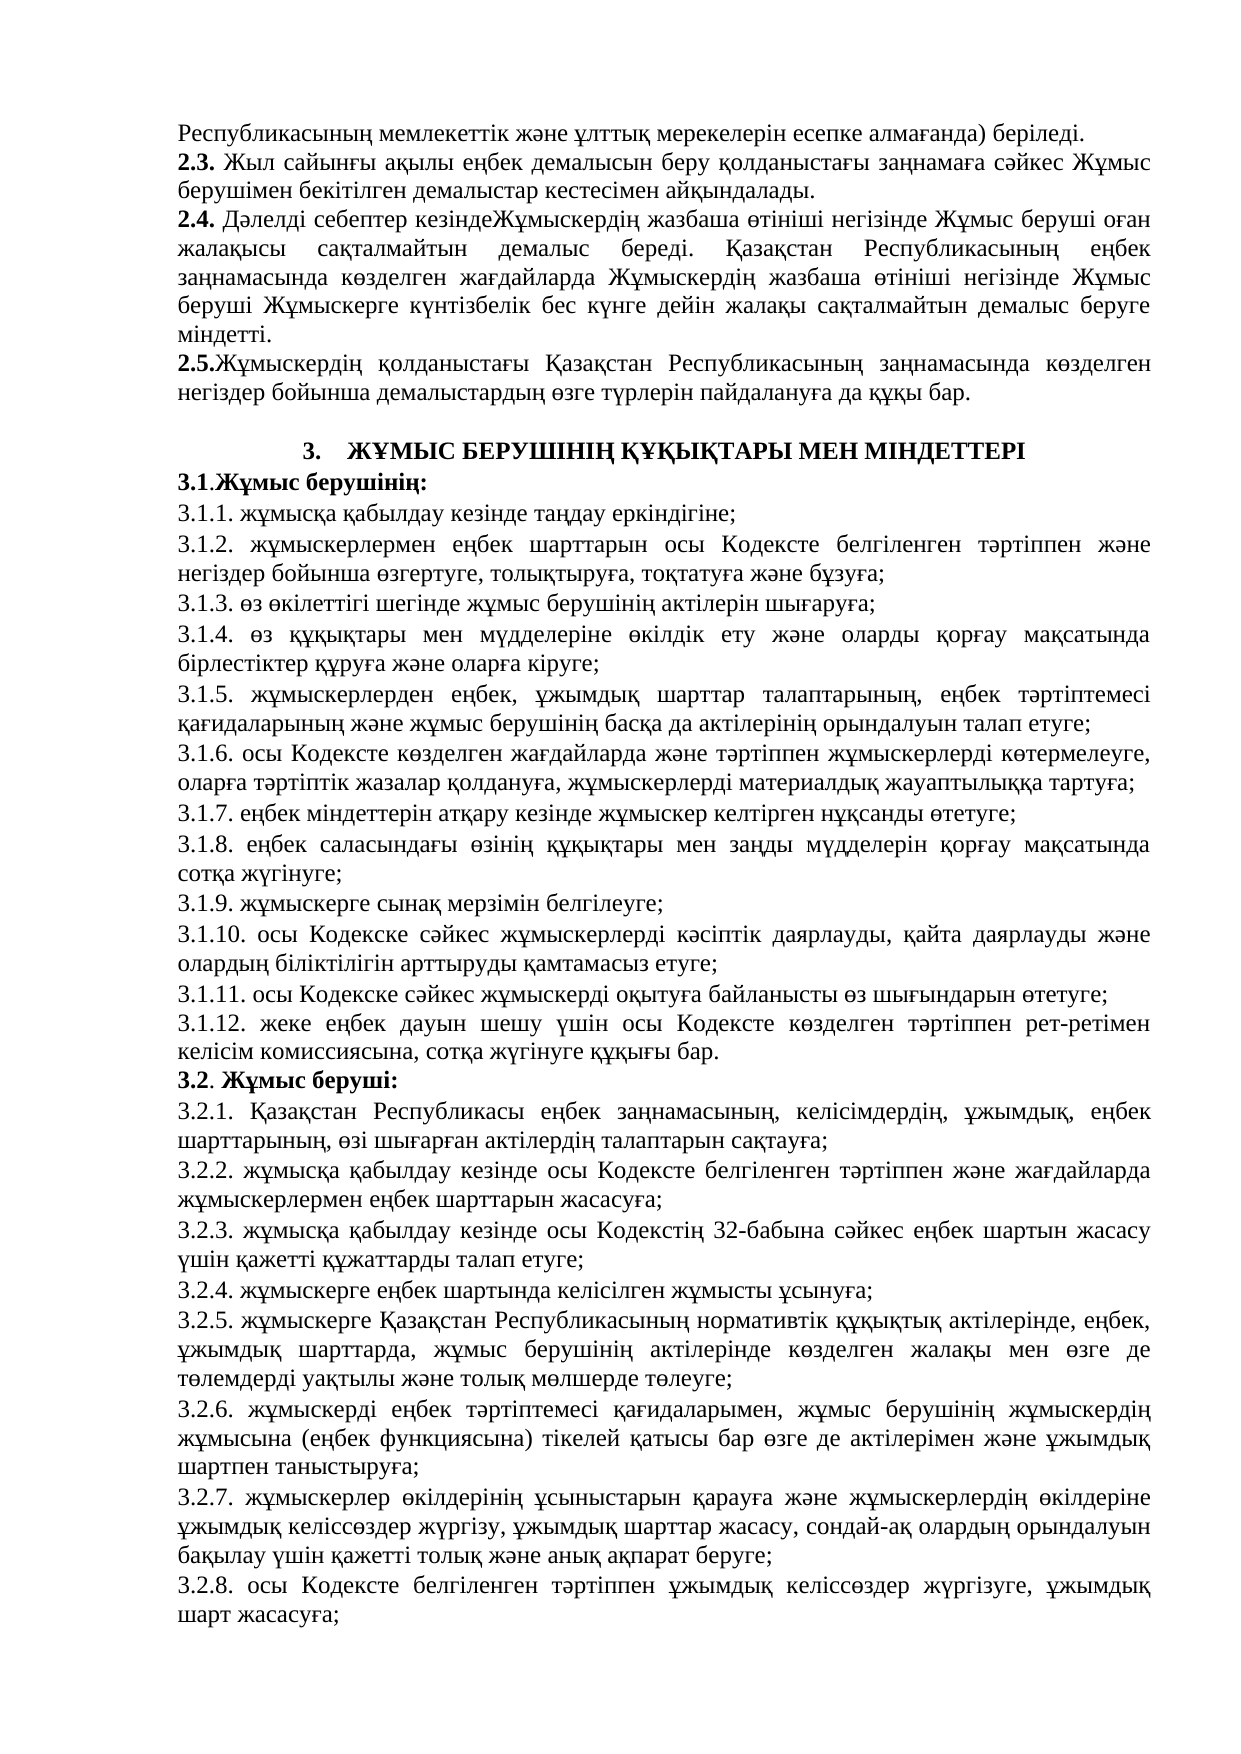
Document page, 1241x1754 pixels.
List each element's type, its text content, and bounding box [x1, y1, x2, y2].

text 3.1.11. осы Кодекске сәйкес жұмыскерді оқытуға байланысты өз шығындарын өтетуге; [177, 979, 1152, 1008]
text 3.1.6. осы Кодексте көзделген жағдайларда және тәртіппен жұмыскерлерді көтермелеуге, оларға тәртіптік жазалар қолдануға, жұмыскерлерді материалдық жауаптылыққа тартуға; [177, 738, 1152, 796]
text 3.1.8. еңбек саласындағы өзінің құқықтары мен заңды мүдделерін қорғау мақсатында сотқа жүгінуге; [177, 829, 1152, 886]
list ЖҰМЫС БЕРУШІНІҢ ҚҰҚЫҚТАРЫ МЕН МІНДЕТТЕРІ [177, 436, 1152, 465]
text 3.2.2. жұмысқа қабылдау кезінде осы Кодексте белгіленген тәртіппен және жағдайларда жұмыскерлермен еңбек шарттарын жасасуға; [177, 1156, 1152, 1213]
text 3.2.7. жұмыскерлер өкілдерінің ұсыныстарын қарауға және жұмыскерлердің өкілдеріне ұжымдық келіссөздер жүргізу, ұжымдық шарттар жасасу, сондай-ақ олардың орындалуын бақылау үшін қажетті толық және анық ақпарат беруге; [177, 1482, 1152, 1568]
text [177, 118, 1152, 147]
text 3.2.1. Қазақстан Республикасы еңбек заңнамасының, келісімдердің, ұжымдық, еңбек шарттарының, өзі шығарған актілердің талаптарын сақтауға; [177, 1096, 1152, 1153]
text 3.1.2. жұмыскерлермен еңбек шарттарын осы Кодексте белгіленген тәртіппен және негіздер бойынша өзгертуге, толықтыруға, тоқтатуға және бұзуға; [177, 529, 1152, 586]
text 2.4. Дәлелді себептер кезіндеЖұмыскердің жазбаша өтініші негізінде Жұмыс беруші оған жалақысы сақталмайтын демалыс береді. Қазақстан Республикасының еңбек заңнамасында көзделген жағдайларда Жұмыскердің жазбаша өтініші негізінде Жұмыс беруші Жұмыскерге күнтізбелік бес күнге дейін жалақы сақталмайтын демалыс беруге міндетті. [177, 204, 1152, 348]
text 3.1.1. жұмысқа қабылдау кезінде таңдау еркіндігіне; [177, 498, 1152, 527]
text 3.2.8. осы Кодексте белгіленген тәртіппен ұжымдық келіссөздер жүргізуге, ұжымдық шарт жасасуға; [177, 1571, 1152, 1628]
text 3.2. Жұмыс беруші: [177, 1065, 1152, 1094]
text 2.3. Жыл сайынғы ақылы еңбек демалысын беру қолданыстағы заңнамаға сәйкес Жұмыс берушімен бекітілген демалыстар кестесімен айқындалады. [177, 147, 1152, 204]
text 3.1.5. жұмыскерлерден еңбек, ұжымдық шарттар талаптарының, еңбек тәртіптемесі қағидаларының және жұмыс берушінің басқа да актілерінің орындалуын талап етуге; [177, 679, 1152, 736]
text 3.1.9. жұмыскерге сынақ мерзімін белгілеуге; [177, 888, 1152, 917]
text 2.5.Жұмыскердің қолданыстағы Қазақстан Республикасының заңнамасында көзделген негіздер бойынша демалыстардың өзге түрлерін пайдалануға да құқы бар. [177, 348, 1152, 406]
text 3.1.10. осы Кодекске сәйкес жұмыскерлерді кәсіптік даярлауды, қайта даярлауды және олардың біліктілігін арттыруды қамтамасыз етуге; [177, 919, 1152, 977]
text 3.1.3. өз өкілеттігі шегінде жұмыс берушінің актілерін шығаруға; [177, 588, 1152, 617]
text 3.2.3. жұмысқа қабылдау кезінде осы Кодекстің 32-бабына сәйкес еңбек шартын жасасу үшін қажетті құжаттарды талап етуге; [177, 1215, 1152, 1273]
text 3.2.6. жұмыскерді еңбек тәртіптемесі қағидаларымен, жұмыс берушінің жұмыскердің жұмысына (еңбек функциясына) тікелей қатысы бар өзге де актілерімен және ұжымдық шартпен таныстыруға; [177, 1394, 1152, 1480]
text 3.1.Жұмыс берушінің: [177, 467, 1152, 496]
text 3.2.4. жұмыскерге еңбек шартында келісілген жұмысты ұсынуға; [177, 1275, 1152, 1303]
text 3.2.5. жұмыскерге Қазақстан Республикасының нормативтік құқықтық актілерінде, еңбек, ұжымдық шарттарда, жұмыс берушінің актілерінде көзделген жалақы мен өзге де төлемдерді уақтылы және толық мөлшерде төлеуге; [177, 1306, 1152, 1392]
text 3.1.12. жеке еңбек дауын шешу үшін осы Кодексте көзделген тәртіппен рет-ретімен келісім комиссиясына, сотқа жүгінуге құқығы бар. [177, 1008, 1152, 1065]
text 3.1.7. еңбек міндеттерін атқару кезінде жұмыскер келтірген нұқсанды өтетуге; [177, 798, 1152, 827]
text 3.1.4. өз құқықтары мен мүдделеріне өкілдік ету және оларды қорғау мақсатында бірлестіктер құруға және оларға кіруге; [177, 619, 1152, 677]
